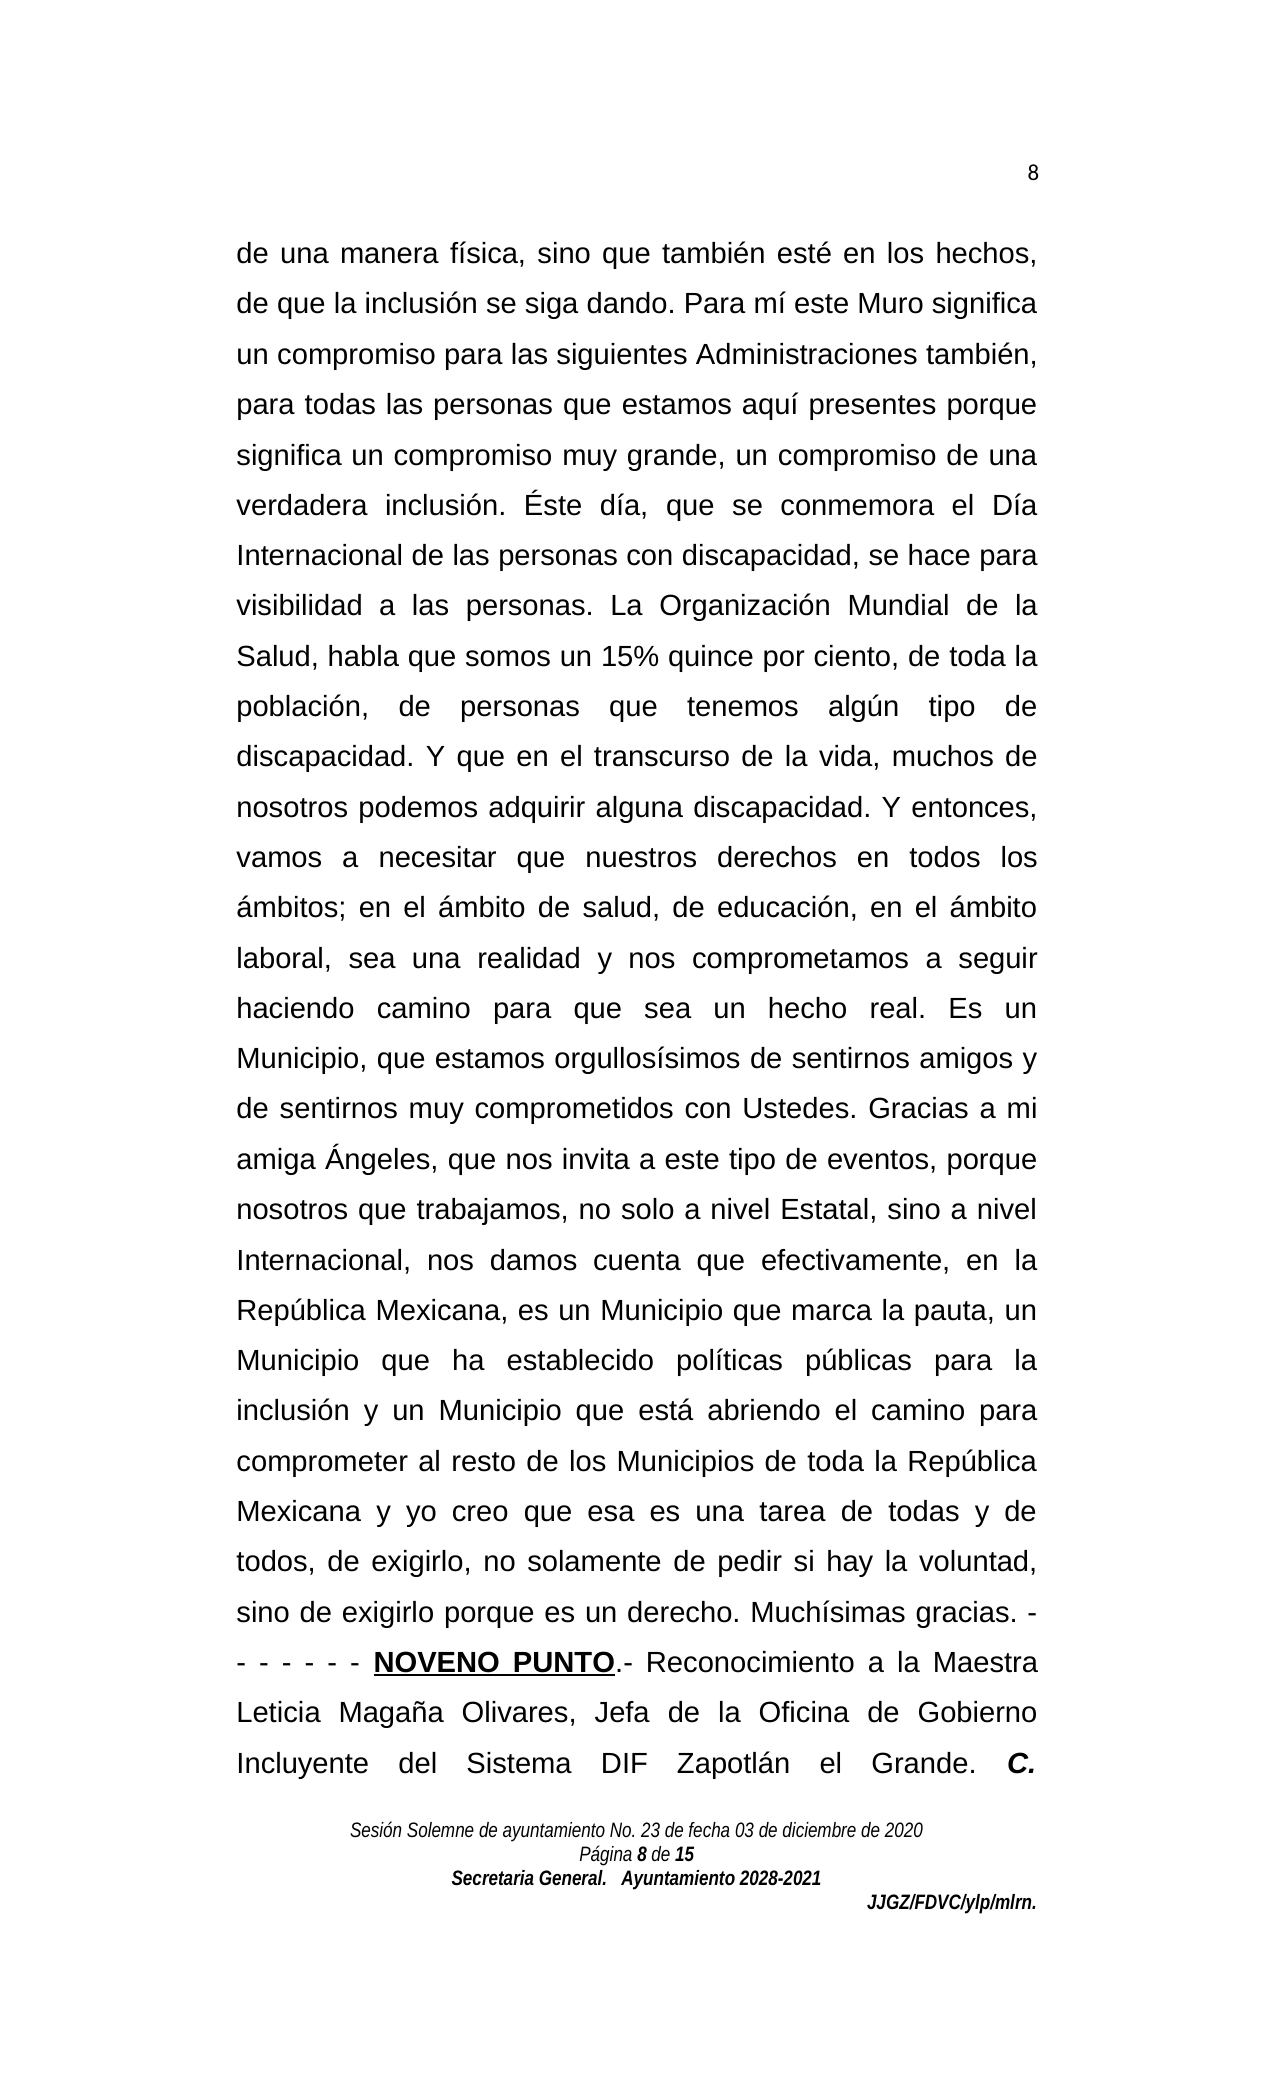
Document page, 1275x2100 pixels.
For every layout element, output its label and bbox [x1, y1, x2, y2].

list [236, 236, 1039, 1779]
